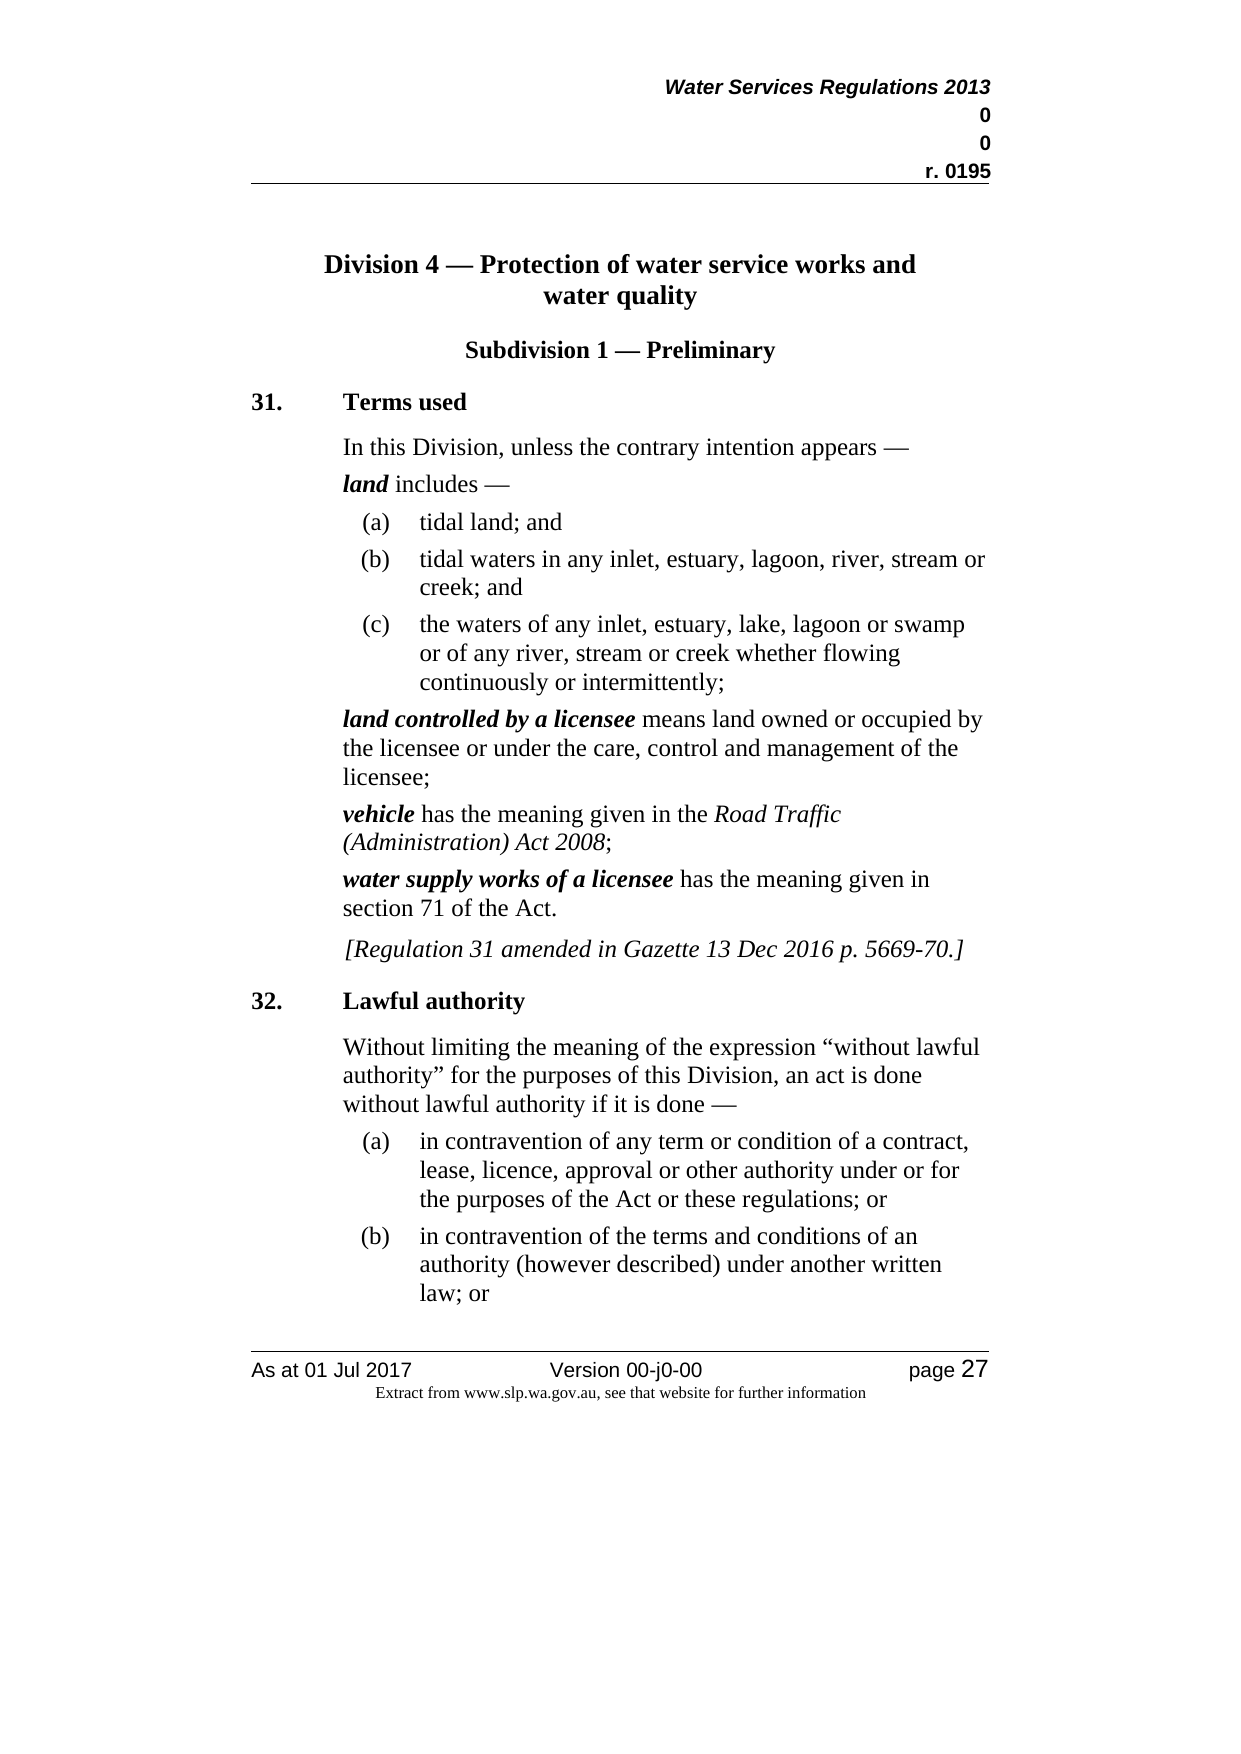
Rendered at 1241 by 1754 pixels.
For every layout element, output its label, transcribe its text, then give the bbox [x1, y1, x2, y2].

subtitle Subdivision 1 — Preliminary [251, 335, 989, 364]
text In this Division, unless the contrary intention appears — [251, 432, 989, 461]
subtitle Division 4 — Protection of water service works and water quality [251, 248, 989, 310]
text (a) in contravention of any term or condition of a contract, lease, licence, approval or other authority under or for the purposes of the Act or these regulations; or [251, 1126, 989, 1212]
text (c) the waters of any inlet, estuary, lake, lagoon or swamp or of any river, stream or creek whether flowing continuously or intermittently; [251, 609, 989, 696]
text (a) tidal land; and [251, 507, 989, 535]
text water supply works of a licensee has the meaning given in section 71 of the Act. [251, 864, 989, 922]
subtitle 31. Terms used [251, 387, 989, 416]
text land controlled by a licensee means land owned or occupied by the licensee or under the care, control and management of the licensee; [251, 704, 989, 790]
text vehicle has the meaning given in the Road Traffic (Administration) Act 2008; [251, 799, 989, 856]
text land includes — [251, 469, 989, 498]
text (b) tidal waters in any inlet, estuary, lagoon, river, stream or creek; and [251, 544, 989, 601]
text (b) in contravention of the terms and conditions of an authority (however described) under another written law; or [251, 1221, 989, 1307]
subtitle 32. Lawful authority [251, 986, 989, 1015]
text [Regulation 31 amended in Gazette 13 Dec 2016 p. 5669-70.] [251, 934, 989, 963]
text Without limiting the meaning of the expression “without lawful authority” for the purposes of this Division, an act is done without lawful authority if it is done — [251, 1032, 989, 1118]
